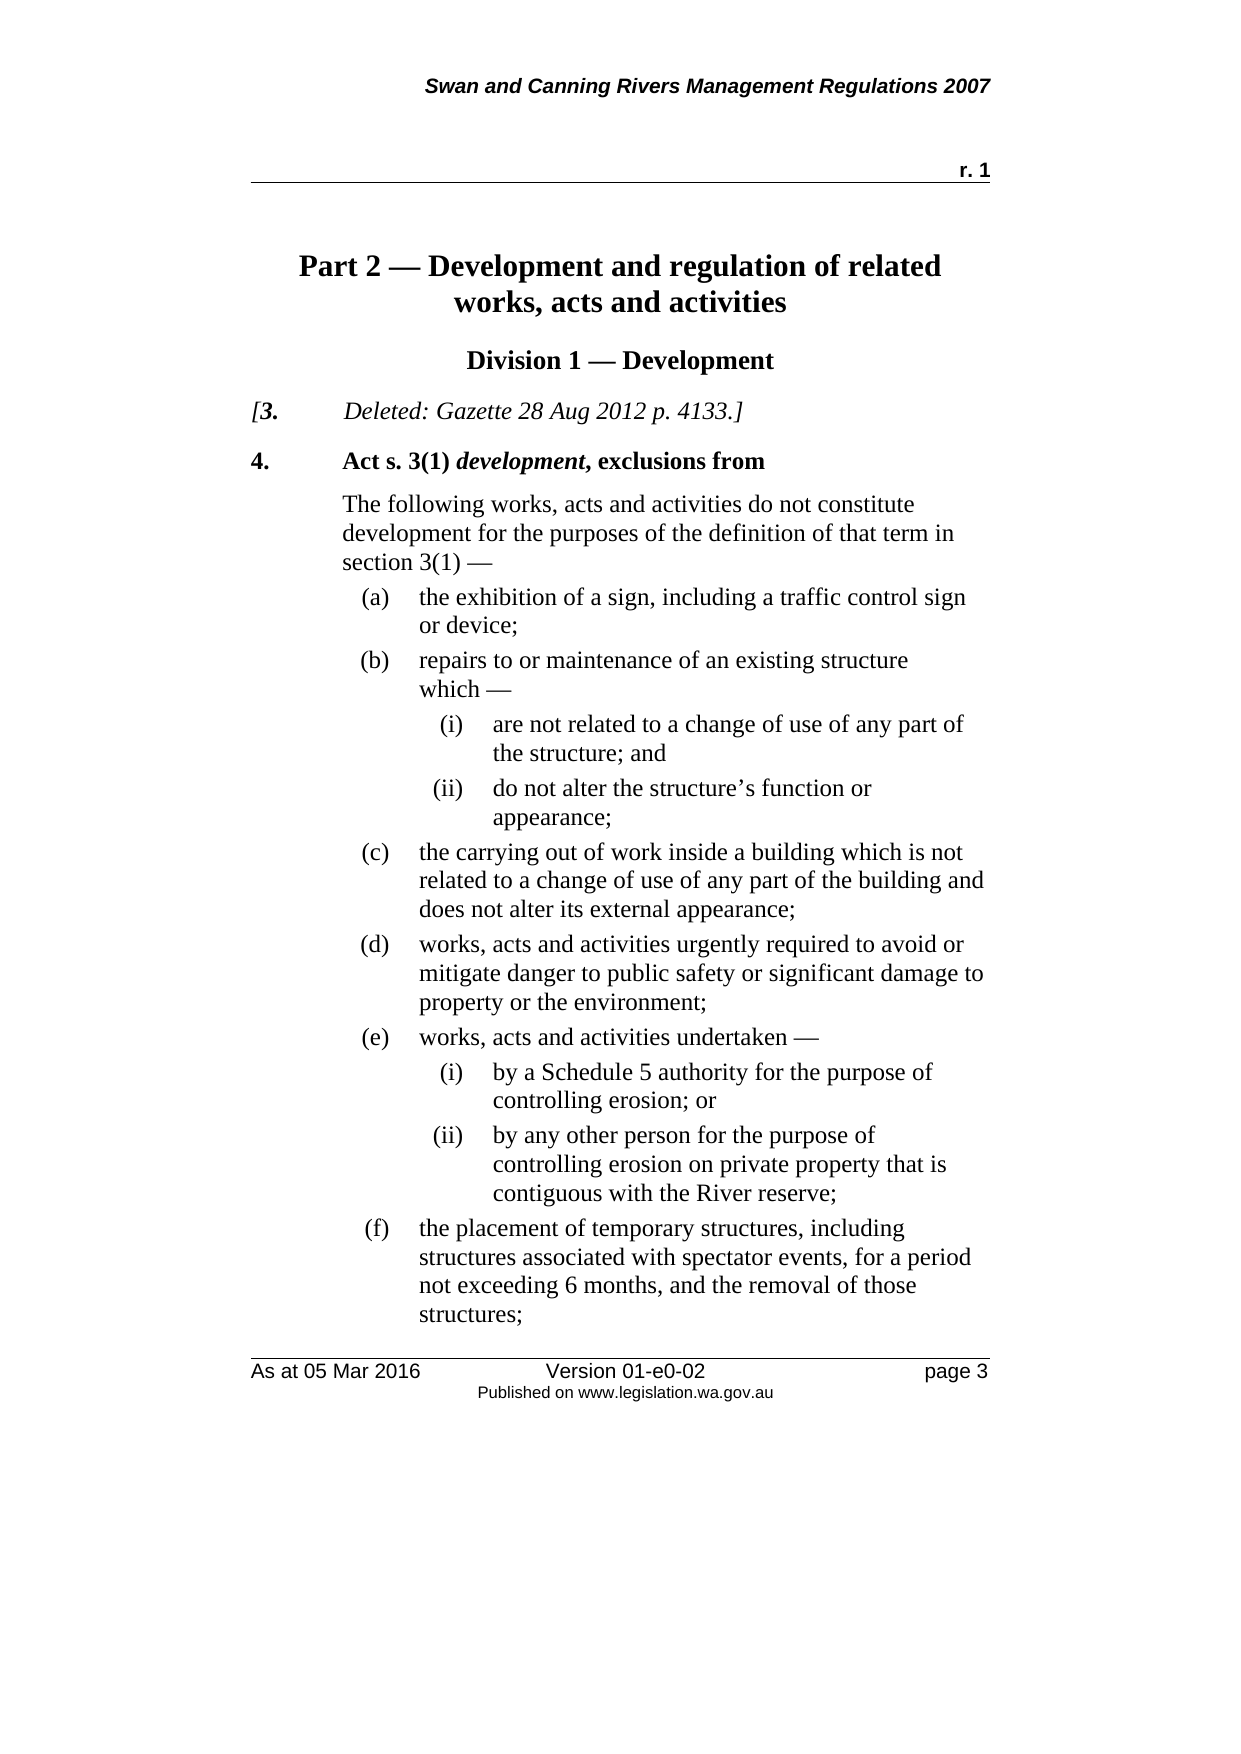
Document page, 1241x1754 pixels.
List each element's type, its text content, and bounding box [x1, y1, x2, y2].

subtitle Division 1 — Development [251, 344, 990, 376]
subtitle Part 2 — Development and regulation of related works, acts and activities [251, 247, 990, 319]
text (ii) do not alter the structure’s function or appearance; [251, 773, 990, 831]
text [3. Deleted: Gazette 28 Aug 2012 p. 4133.] [251, 396, 990, 425]
text (i) are not related to a change of use of any part of the structure; and [251, 709, 990, 767]
subtitle 4. Act s. 3(1) development, exclusions from [251, 446, 990, 475]
text (a) the exhibition of a sign, including a traffic control sign or device; [251, 582, 990, 639]
text (e) works, acts and activities undertaken — [251, 1022, 990, 1051]
text (i) by a Schedule 5 authority for the purpose of controlling erosion; or [251, 1057, 990, 1114]
text (b) repairs to or maintenance of an existing structure which — [251, 646, 990, 703]
text (c) the carrying out of work inside a building which is not related to a change of use of any part of the building and does not alter its external appearance; [251, 837, 990, 923]
text (ii) by any other person for the purpose of controlling erosion on private property that is contiguous with the River reserve; [251, 1121, 990, 1207]
text (f) the placement of temporary structures, including structures associated with spectator events, for a period not exceeding 6 months, and the removal of those structures; [251, 1213, 990, 1328]
text (d) works, acts and activities urgently required to avoid or mitigate danger to public safety or significant damage to property or the environment; [251, 929, 990, 1016]
text The following works, acts and activities do not constitute development for the purposes of the definition of that term in section 3(1) — [251, 489, 990, 576]
